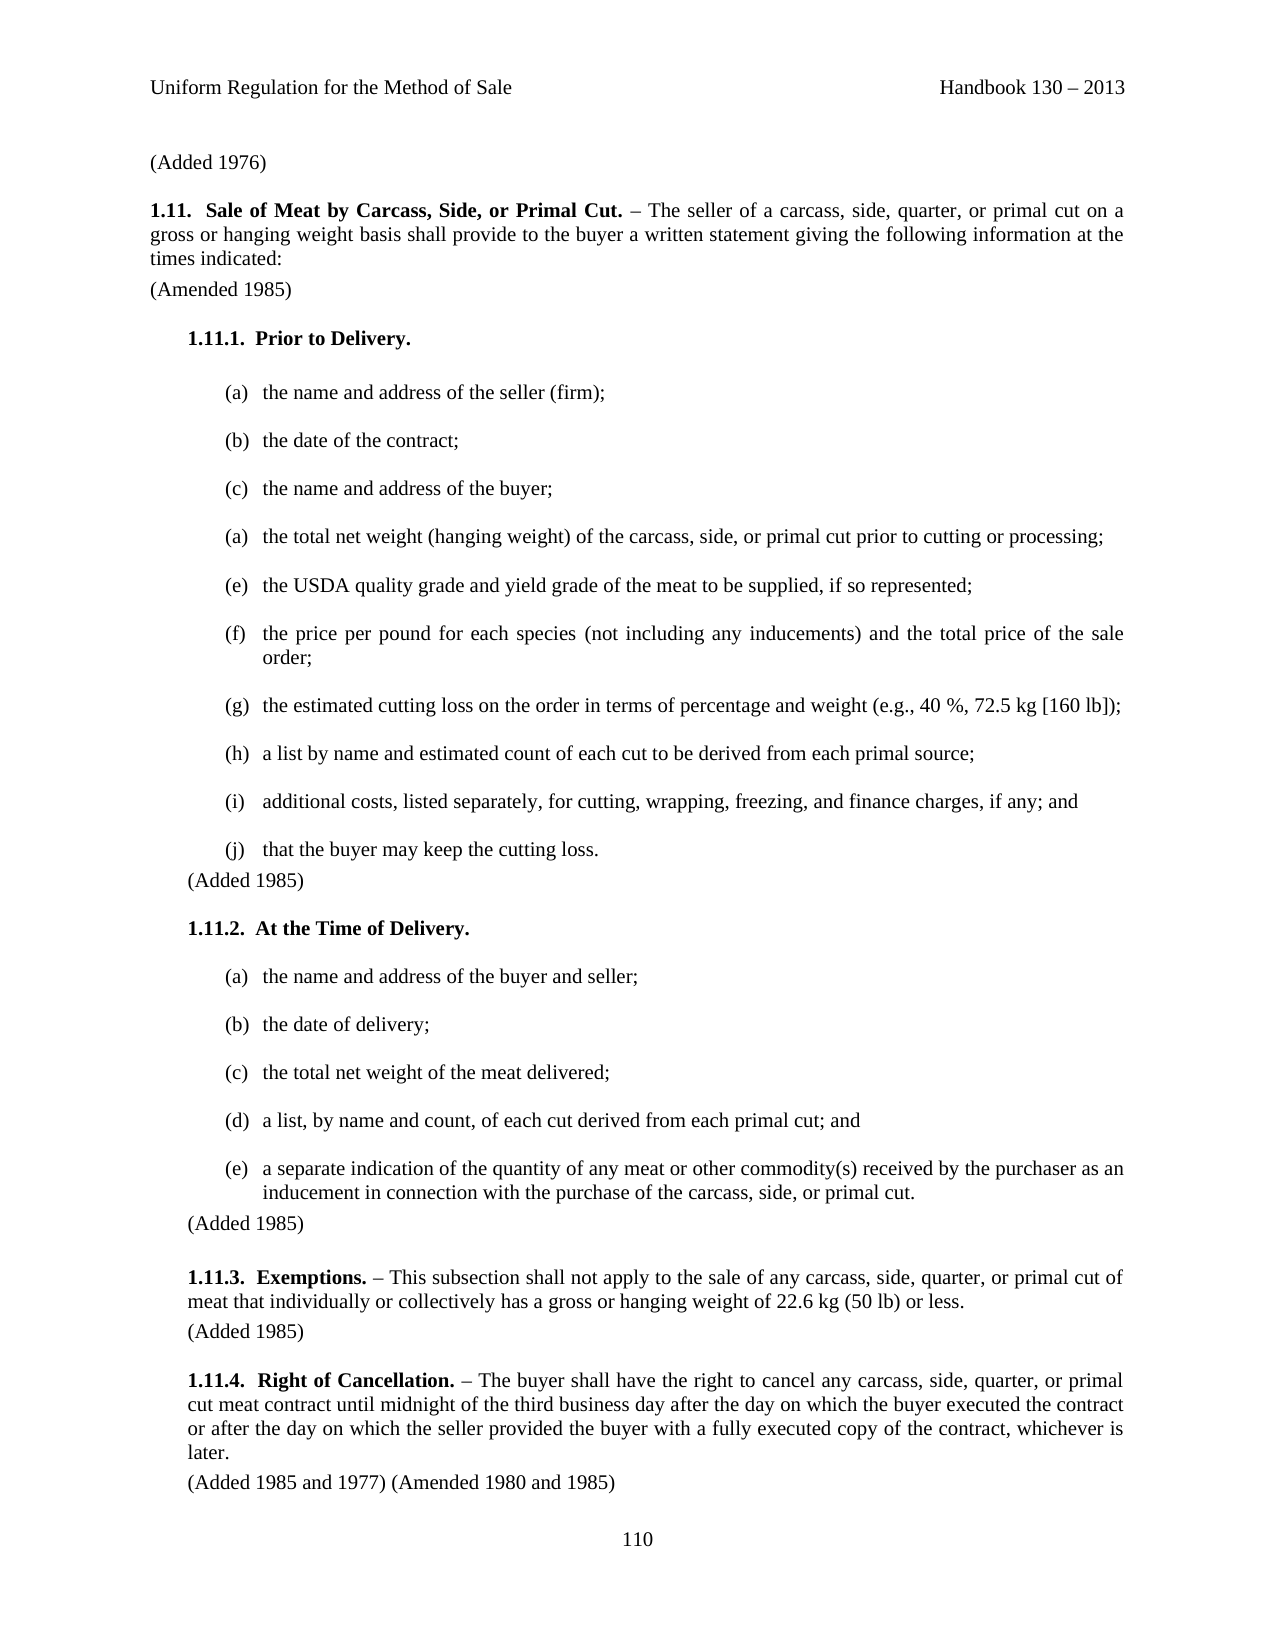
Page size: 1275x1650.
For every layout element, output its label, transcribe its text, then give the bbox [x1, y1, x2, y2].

text 1.11.4. Right of Cancellation. – The buyer shall have the right to cancel any carcass, side, quarter, or primal cut meat contract until midnight of the third business day after the day on which the buyer executed the contract or after the day on which the seller provided the buyer with a fully executed copy of the contract, whichever is later. [187, 1367, 1125, 1464]
text (Added 1985) [187, 1319, 1125, 1343]
text 1.11.3. Exemptions. – This subsection shall not apply to the sale of any carcass, side, quarter, or primal cut of meat that individually or collectively has a gross or hanging weight of 22.6 kg (50 lb) or less. [187, 1265, 1125, 1313]
text (Added 1985) [187, 867, 1125, 892]
text (Added 1985 and 1977) (Amended 1980 and 1985) [187, 1470, 1125, 1494]
text (e) the USDA quality grade and yield grade of the meat to be supplied, if so represented; [225, 572, 1125, 597]
text (b) the date of the contract; [225, 428, 1125, 452]
text (b) the date of delivery; [225, 1012, 1125, 1036]
text (Added 1976) [150, 150, 1125, 174]
text (a) the name and address of the seller (firm); [225, 380, 1125, 404]
text (d) a list, by name and count, of each cut derived from each primal cut; and [225, 1108, 1125, 1132]
text (j) that the buyer may keep the cutting loss. [225, 837, 1125, 861]
text (i) additional costs, listed separately, for cutting, wrapping, freezing, and finance charges, if any; and [225, 789, 1125, 813]
text 1.11. Sale of Meat by Carcass, Side, or Primal Cut. – The seller of a carcass, side, quarter, or primal cut on a gross or hanging weight basis shall provide to the buyer a written statement giving the following information at the times indicated: [150, 198, 1125, 270]
text (c) the total net weight of the meat delivered; [225, 1060, 1125, 1084]
text (c) the name and address of the buyer; [225, 476, 1125, 500]
text (a) the name and address of the buyer and seller; [225, 964, 1125, 988]
text 1.11.1. Prior to Delivery. [187, 326, 1125, 350]
text (f) the price per pound for each species (not including any inducements) and the total price of the sale order; [225, 621, 1125, 669]
text (h) a list by name and estimated count of each cut to be derived from each primal source; [225, 741, 1125, 765]
list the total net weight (hanging weight) of the carcass, side, or primal cut prior to cutting or processing; [225, 524, 1125, 548]
text 1.11.2. At the Time of Delivery. [187, 916, 1125, 940]
text (Amended 1985) [150, 277, 1125, 301]
text (g) the estimated cutting loss on the order in terms of percentage and weight (e.g., 40 %, 72.5 kg [160 lb]); [225, 693, 1125, 717]
text (e) a separate indication of the quantity of any meat or other commodity(s) received by the purchaser as an inducement in connection with the purchase of the carcass, side, or primal cut. [225, 1156, 1125, 1204]
text (Added 1985) [187, 1211, 1125, 1235]
